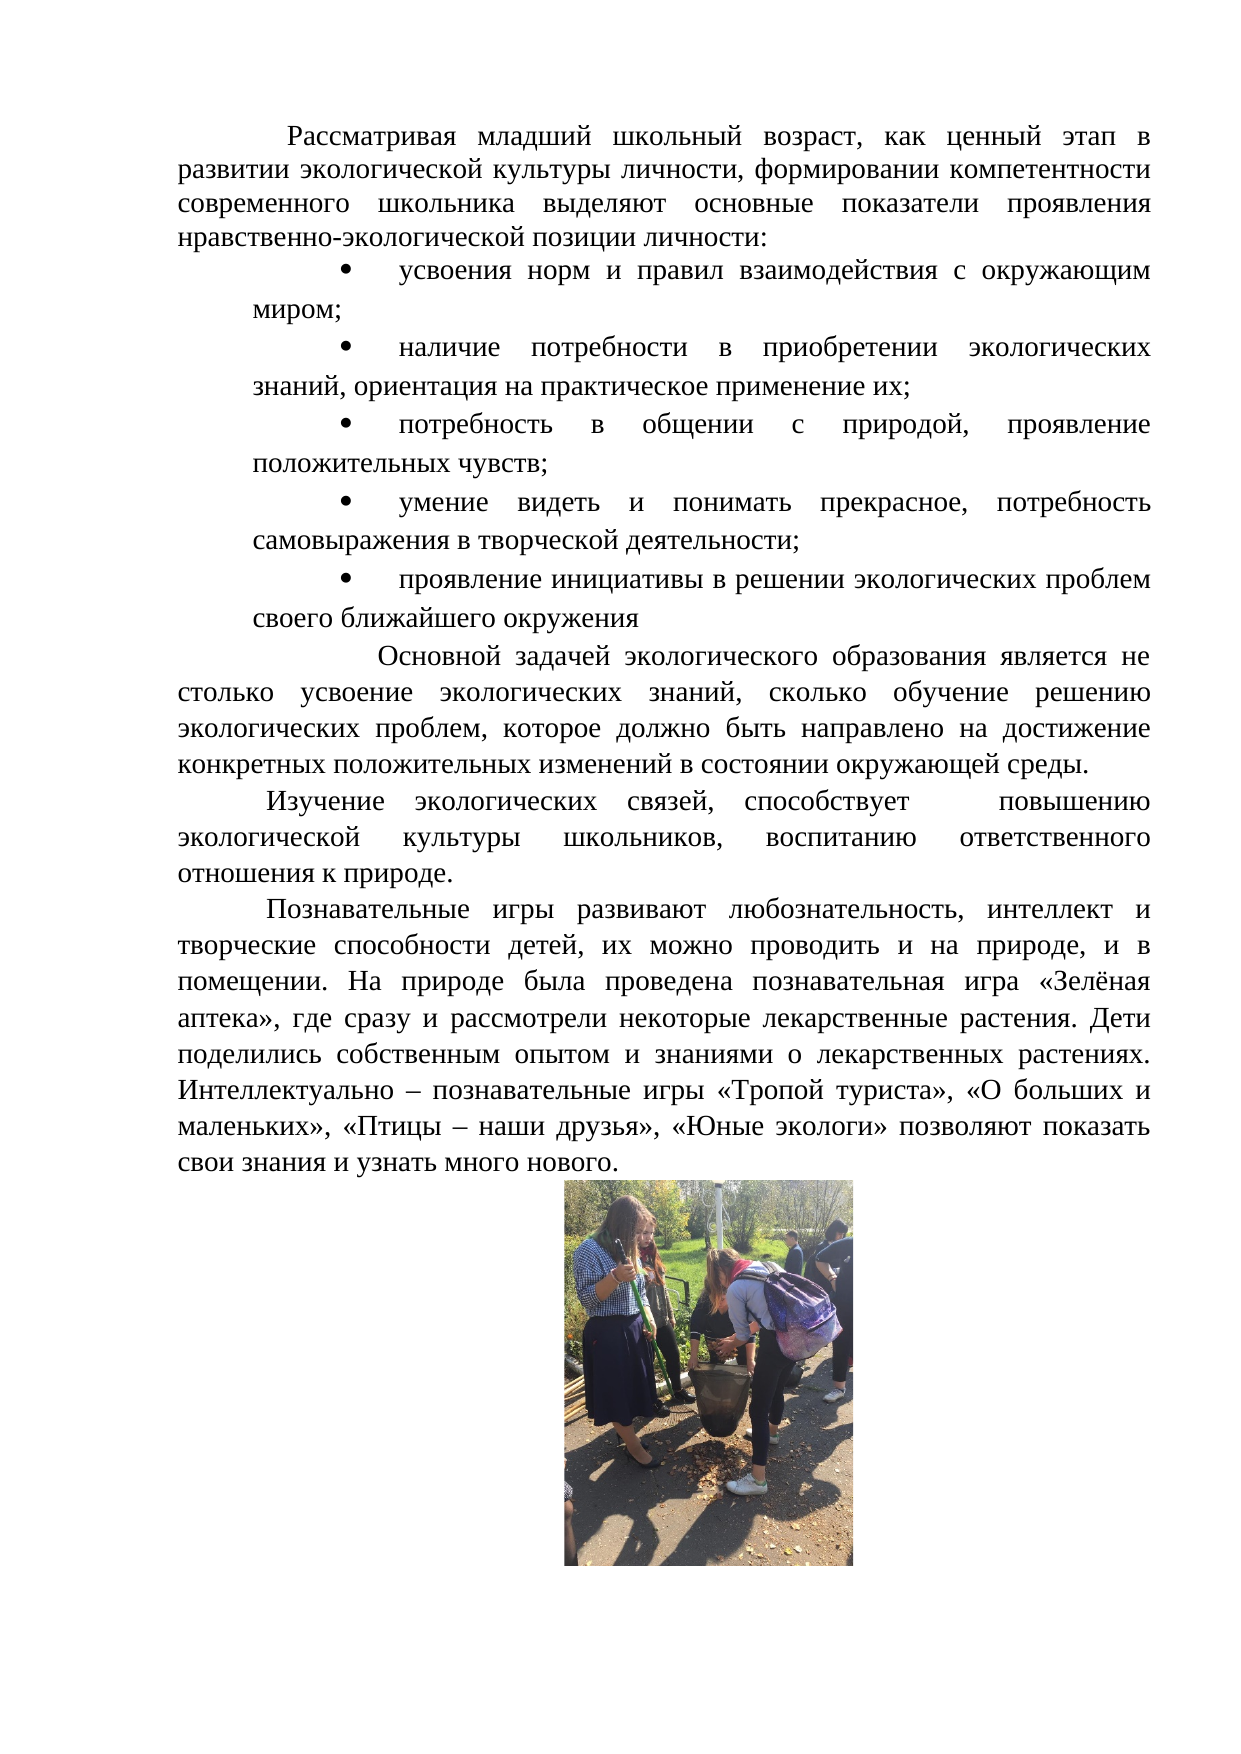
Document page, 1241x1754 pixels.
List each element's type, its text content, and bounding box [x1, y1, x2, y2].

text Рассматривая младший школьный возраст, как ценный этап в развитии экологической культуры личности, формировании компетентности современного школьника выделяют основные показатели проявления нравственно-экологической позиции личности: [177, 118, 1152, 252]
text Изучение экологических связей, способствует повышению экологической культуры школьников, воспитанию ответственного отношения к природе. [177, 783, 1152, 889]
text Основной задачей экологического образования является не столько усвоение экологических знаний, сколько обучение решению экологических проблем, которое должно быть направлено на достижение конкретных положительных изменений в состоянии окружающей среды. [177, 638, 1152, 780]
text Познавательные игры развивают любознательность, интеллект и творческие способности детей, их можно проводить и на природе, и в помещении. На природе была проведена познавательная игра «Зелёная аптека», где сразу и рассмотрели некоторые лекарственные растения. Дети поделились собственным опытом и знаниями о лекарственных растениях. Интеллектуально – познавательные игры «Тропой туриста», «О больших и маленьких», «Птицы – наши друзья», «Юные экологи» позволяют показать свои знания и узнать много нового. [177, 891, 1152, 1178]
list наличие потребности в приобретении экологических знаний, ориентация на практическое применение их; [252, 329, 1152, 402]
list умение видеть и понимать прекрасное, потребность самовыражения в творческой деятельности; [252, 484, 1152, 556]
list потребность в общении с природой, проявление положительных чувств; [252, 407, 1152, 479]
picture [564, 1180, 854, 1566]
list проявление инициативы в решении экологических проблем своего ближайшего окружения [252, 561, 1152, 633]
list усвоения норм и правил взаимодействия с окружающим миром; [252, 252, 1152, 324]
